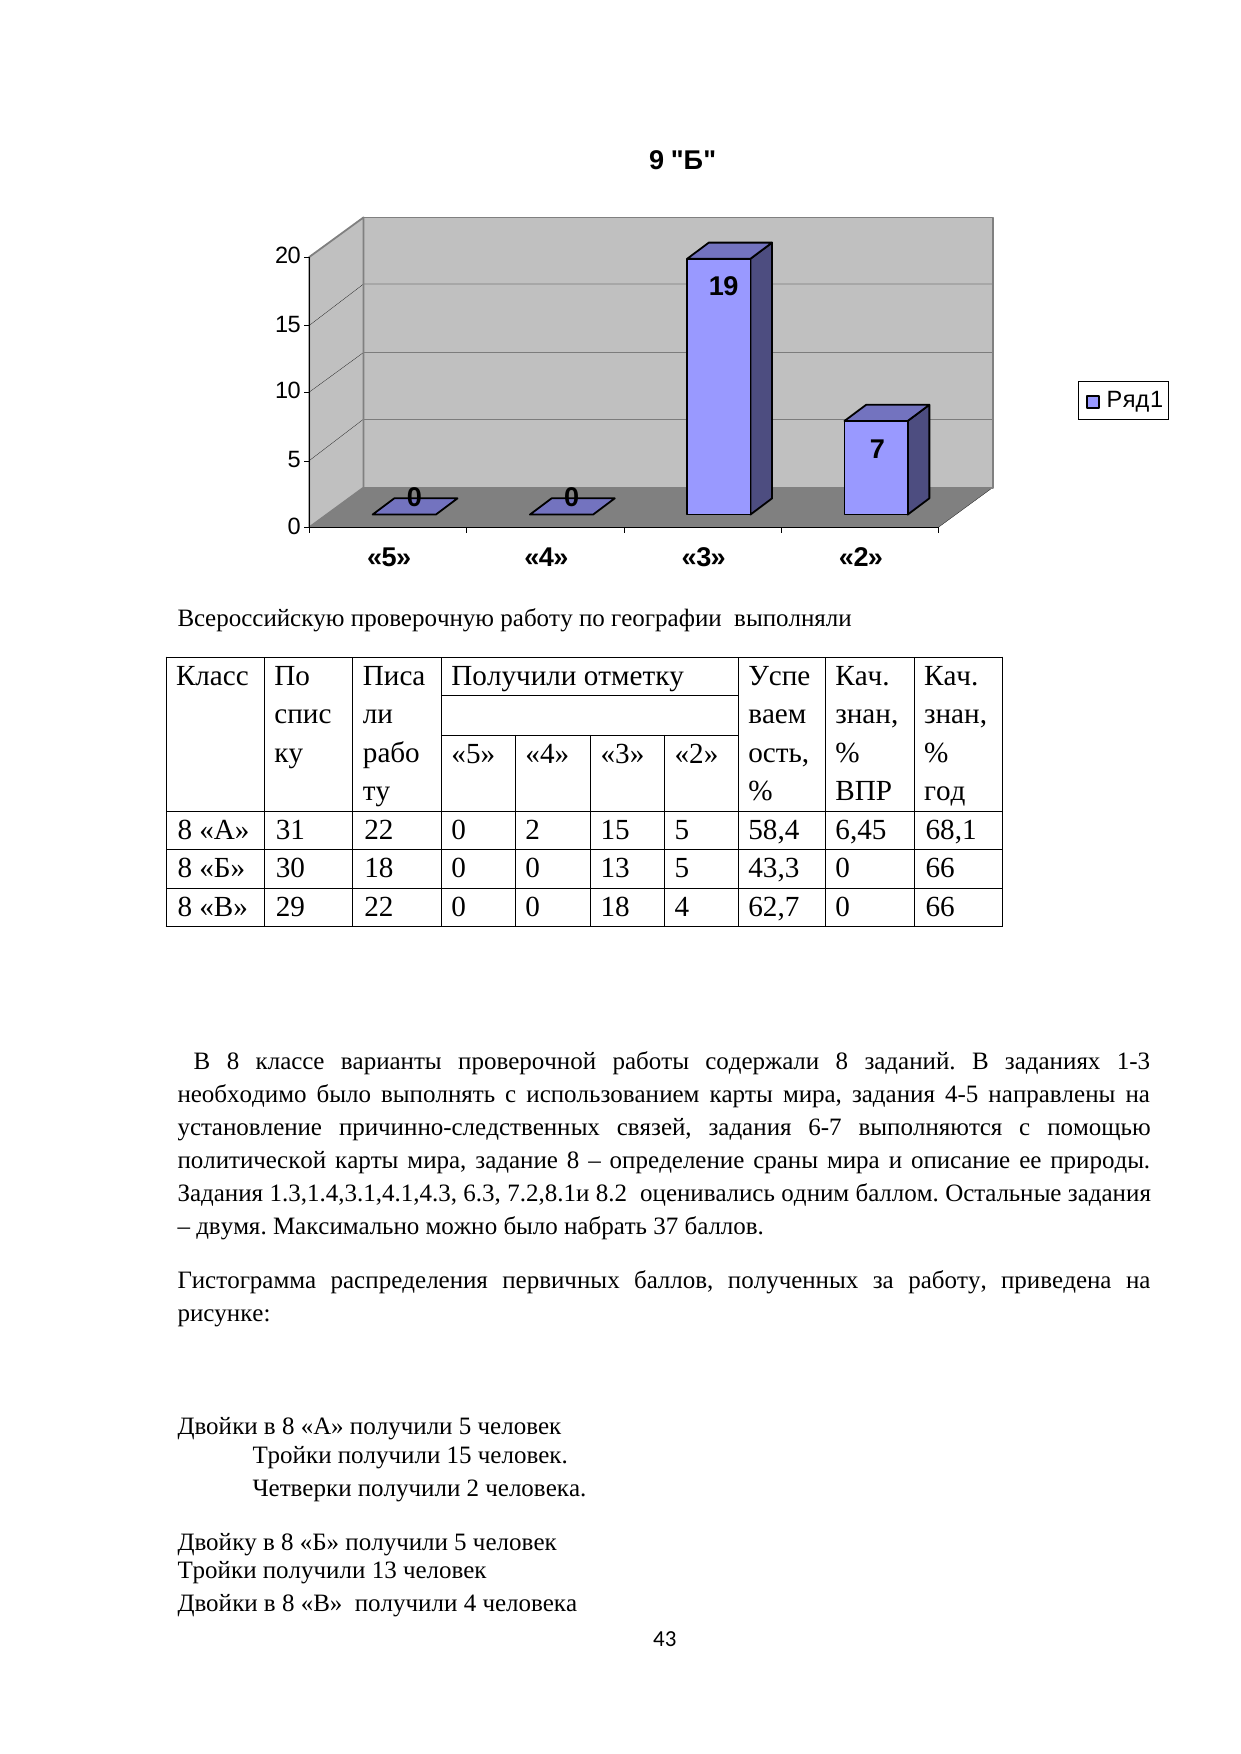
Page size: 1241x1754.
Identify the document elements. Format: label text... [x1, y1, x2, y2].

table_cell 0 [442, 812, 515, 849]
table_cell 0 [442, 850, 515, 888]
table_cell 29 [265, 889, 352, 926]
table_header Кач. знан,% ВПР [826, 658, 914, 811]
table_cell «3» [591, 736, 664, 811]
table_cell 8 «В» [167, 889, 264, 926]
table_cell 0 [516, 850, 590, 888]
table_header Кач. знан,% год [915, 658, 1002, 811]
table_cell «4» [516, 736, 590, 811]
text Всероссийскую проверочную работу по географии выполняли [177, 603, 1152, 632]
table_cell 8 «Б» [167, 850, 264, 888]
text Гистограмма распределения первичных баллов, полученных за работу, приведена на рисунке: [177, 1265, 1152, 1327]
table_cell 62,7 [739, 889, 825, 926]
table_cell 6,45 [826, 812, 914, 849]
table_cell 8 «А» [167, 812, 264, 849]
table_cell 0 [516, 889, 590, 926]
text Двойки в 8 «В» получили 4 человека [177, 1588, 1152, 1617]
table_cell 43,3 [739, 850, 825, 888]
table_header По списку [265, 658, 352, 811]
table_cell 68,1 [915, 812, 1002, 849]
table_header Получили отметку [442, 658, 738, 695]
table_cell 66 [915, 889, 1002, 926]
table_cell 18 [353, 850, 441, 888]
table_cell [442, 696, 738, 735]
table_cell 15 [591, 812, 664, 849]
table_header Класс [167, 658, 264, 811]
text Двойки в 8 «А» получили 5 человек [177, 1411, 1152, 1440]
list Тройки получили 15 человек. [252, 1440, 1152, 1468]
table_header Писали работу [353, 658, 441, 811]
table_cell 0 [442, 889, 515, 926]
table_cell «2» [665, 736, 738, 811]
table_cell 66 [915, 850, 1002, 888]
table_cell 18 [591, 889, 664, 926]
text Тройки получили 13 человек [177, 1555, 1152, 1584]
table_cell 0 [826, 889, 914, 926]
text В 8 классе варианты проверочной работы содержали 8 заданий. В заданиях 1-3 необходимо было выполнять с использованием карты мира, задания 4-5 направлены на установление причинно-следственных связей, задания 6-7 выполняются с помощью политической карты мира, задание 8 – определение сраны мира и описание ее природы. Задания 1.3,1.4,3.1,4.1,4.3, 6.3, 7.2,8.1и 8.2 оценивались одним баллом. Остальные задания – двумя. Максимально можно было набрать 37 баллов. [177, 1046, 1152, 1240]
table_cell 58,4 [739, 812, 825, 849]
table_cell 2 [516, 812, 590, 849]
table_cell 13 [591, 850, 664, 888]
table_cell 22 [353, 889, 441, 926]
table_cell 5 [665, 812, 738, 849]
table_cell 5 [665, 850, 738, 888]
table_cell 4 [665, 889, 738, 926]
table_cell 30 [265, 850, 352, 888]
table_cell 31 [265, 812, 352, 849]
table_cell «5» [442, 736, 515, 811]
text Двойку в 8 «Б» получили 5 человек [177, 1527, 1152, 1555]
list Четверки получили 2 человека. [252, 1473, 1152, 1502]
table_header Успеваемость, % [739, 658, 825, 811]
table_cell 22 [353, 812, 441, 849]
table_cell 0 [826, 850, 914, 888]
